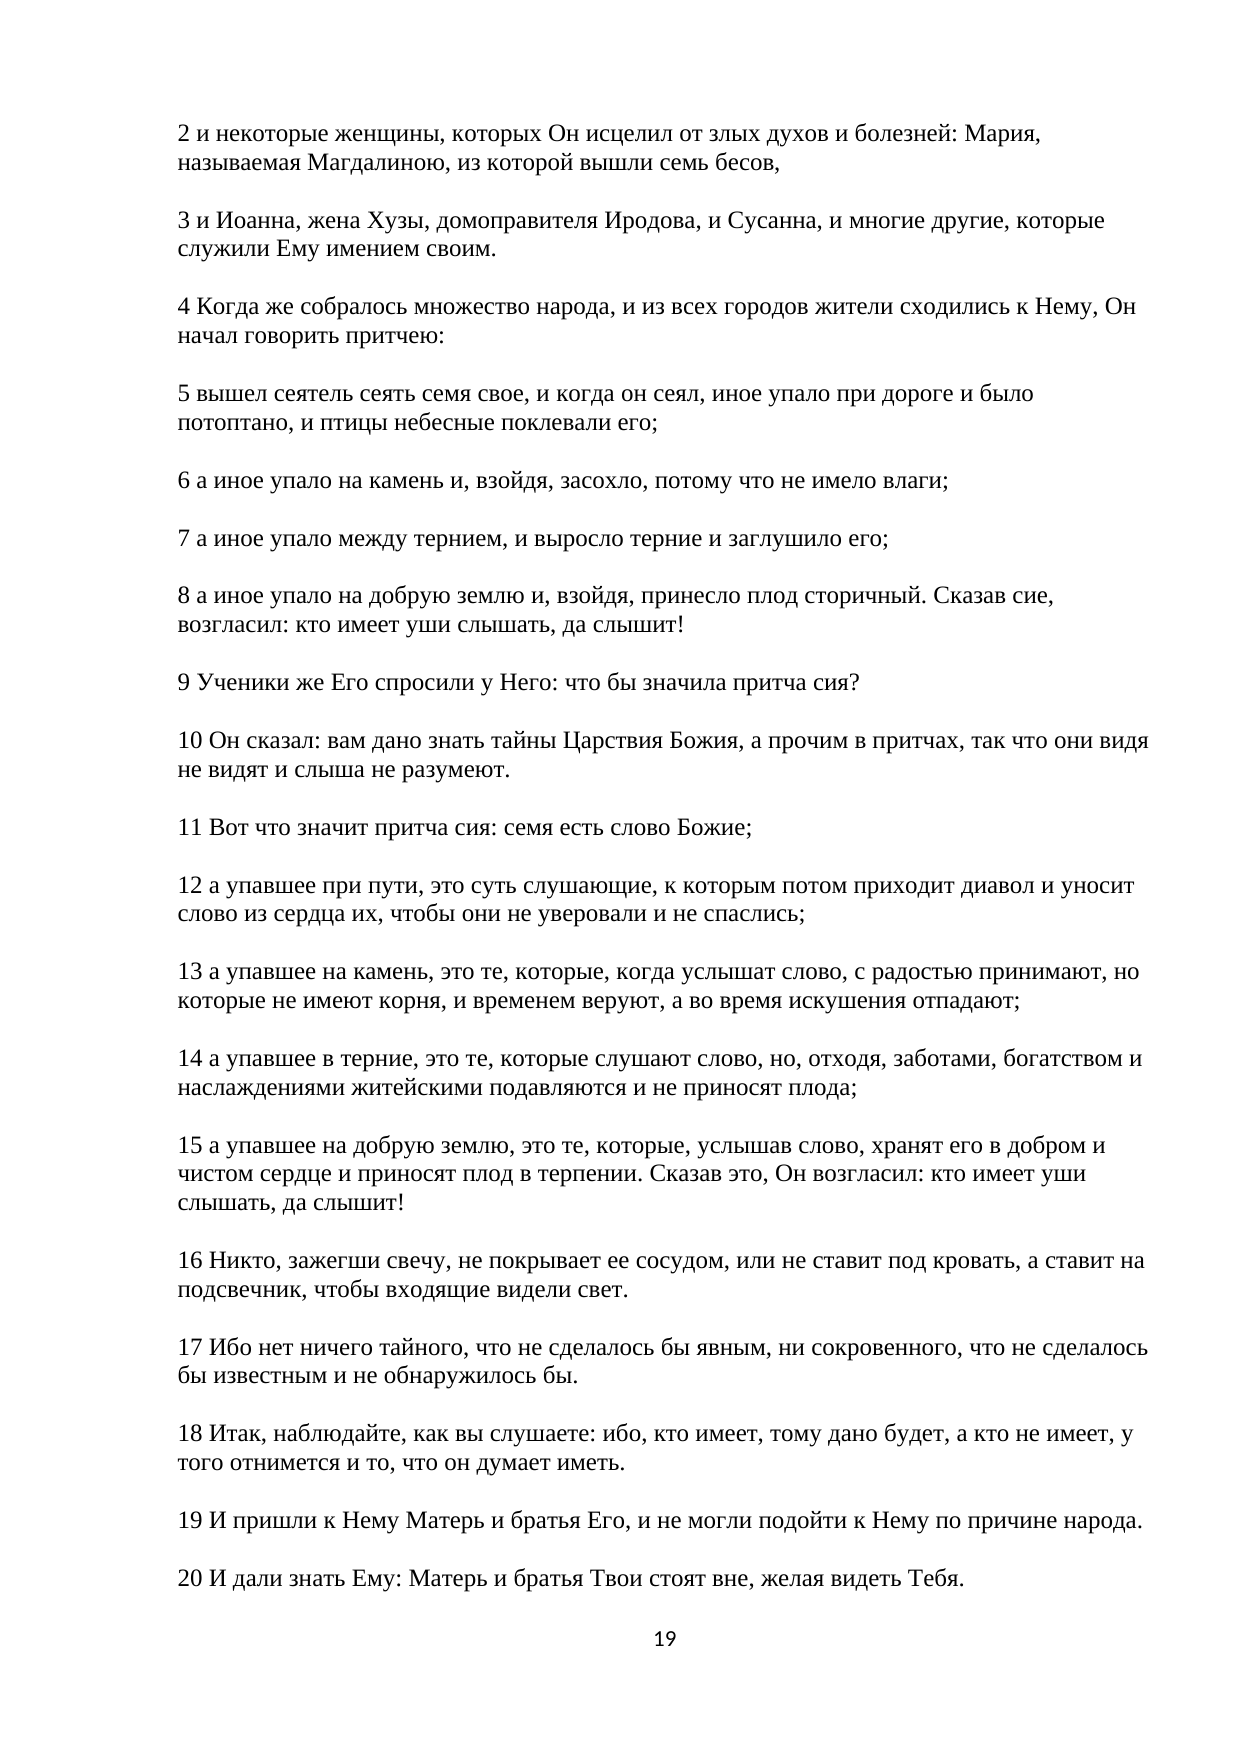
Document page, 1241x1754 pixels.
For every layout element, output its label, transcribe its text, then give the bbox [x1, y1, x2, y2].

text 14 а упавшее в терние, это те, которые слушают слово, но, отходя, заботами, богатством и наслаждениями житейскими подавляются и не приносят плода; [177, 1043, 1152, 1101]
text 12 а упавшее при пути, это суть слушающие, к которым потом приходит диавол и уносит слово из сердца их, чтобы они не уверовали и не спаслись; [177, 870, 1152, 927]
text 8 а иное упало на добрую землю и, взойдя, принесло плод сторичный. Сказав сие, возгласил: кто имеет уши слышать, да слышит! [177, 581, 1152, 638]
text 3 и Иоанна, жена Хузы, домоправителя Иродова, и Сусанна, и многие другие, которые служили Ему имением своим. [177, 205, 1152, 262]
text 4 Когда же собралось множество народа, и из всех городов жители сходились к Нему, Он начал говорить притчею: [177, 291, 1152, 349]
text 5 вышел сеятель сеять семя свое, и когда он сеял, иное упало при дороге и было потоптано, и птицы небесные поклевали его; [177, 378, 1152, 436]
text 6 а иное упало на камень и, взойдя, засохло, потому что не имело влаги; [177, 465, 1152, 493]
text 7 а иное упало между тернием, и выросло терние и заглушило его; [177, 523, 1152, 551]
text 20 И дали знать Ему: Матерь и братья Твои стоят вне, желая видеть Тебя. [177, 1563, 1152, 1592]
text 13 а упавшее на камень, это те, которые, когда услышат слово, с радостью принимают, но которые не имеют корня, и временем веруют, а во время искушения отпадают; [177, 956, 1152, 1014]
text 18 Итак, наблюдайте, как вы слушаете: ибо, кто имеет, тому дано будет, а кто не имеет, у того отнимется и то, что он думает иметь. [177, 1418, 1152, 1476]
text 9 Ученики же Его спросили у Него: что бы значила притча сия? [177, 667, 1152, 696]
text 11 Вот что значит притча сия: семя есть слово Божие; [177, 812, 1152, 841]
text 2 и некоторые женщины, которых Он исцелил от злых духов и болезней: Мария, называемая Магдалиною, из которой вышли семь бесов, [177, 118, 1152, 176]
text 10 Он сказал: вам дано знать тайны Царствия Божия, а прочим в притчах, так что они видя не видят и слыша не разумеют. [177, 725, 1152, 783]
text 15 а упавшее на добрую землю, это те, которые, услышав слово, хранят его в добром и чистом сердце и приносят плод в терпении. Сказав это, Он возгласил: кто имеет уши слышать, да слышит! [177, 1130, 1152, 1216]
text 19 И пришли к Нему Матерь и братья Его, и не могли подойти к Нему по причине народа. [177, 1505, 1152, 1534]
text 17 Ибо нет ничего тайного, что не сделалось бы явным, ни сокровенного, что не сделалось бы известным и не обнаружилось бы. [177, 1332, 1152, 1389]
text 16 Никто, зажегши свечу, не покрывает ее сосудом, или не ставит под кровать, а ставит на подсвечник, чтобы входящие видели свет. [177, 1245, 1152, 1303]
